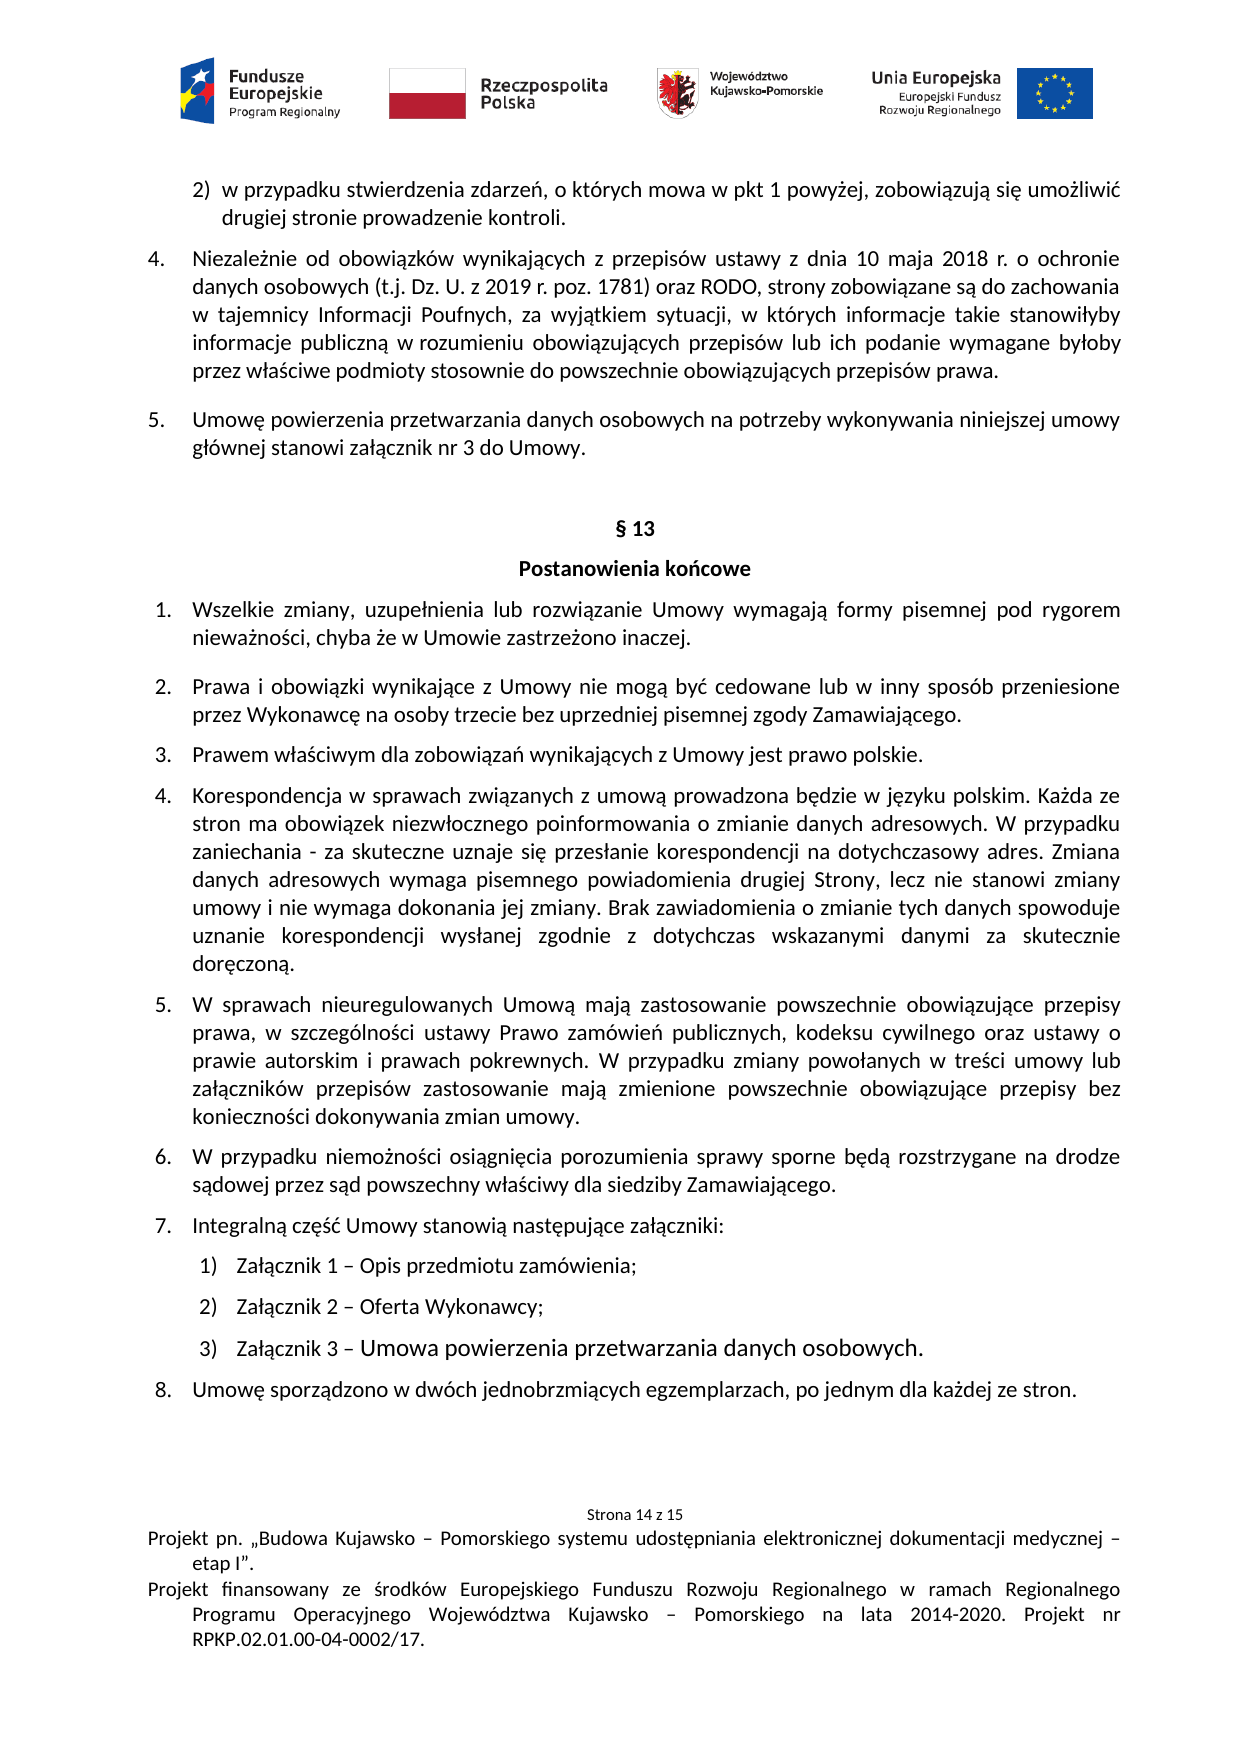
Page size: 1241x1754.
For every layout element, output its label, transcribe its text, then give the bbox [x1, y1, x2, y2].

list Załącznik 2 – Oferta Wykonawcy; [199, 1292, 1122, 1320]
list Załącznik 1 – Opis przedmiotu zamówienia; [199, 1251, 1122, 1279]
text § 13 [148, 514, 1122, 542]
list Prawa i obowiązki wynikające z Umowy nie mogą być cedowane lub w inny sposób przeniesione przez Wykonawcę na osoby trzecie bez uprzedniej pisemnej zgody Zamawiającego. [154, 672, 1122, 728]
list Umowę sporządzono w dwóch jednobrzmiących egzemplarzach, po jednym dla każdej ze stron. [154, 1375, 1122, 1404]
list Wszelkie zmiany, uzupełnienia lub rozwiązanie Umowy wymagają formy pisemnej pod rygorem nieważności, chyba że w Umowie zastrzeżono inaczej. [154, 595, 1122, 651]
list w przypadku stwierdzenia zdarzeń, o których mowa w pkt 1 powyżej, zobowiązują się umożliwić drugiej stronie prowadzenie kontroli. [192, 176, 1122, 232]
list W przypadku niemożności osiągnięcia porozumienia sprawy sporne będą rozstrzygane na drodze sądowej przez sąd powszechny właściwy dla siedziby Zamawiającego. [154, 1142, 1122, 1198]
list Załącznik 3 – Umowa powierzenia przetwarzania danych osobowych. [199, 1332, 1122, 1363]
list W sprawach nieuregulowanych Umową mają zastosowanie powszechnie obowiązujące przepisy prawa, w szczególności ustawy Prawo zamówień publicznych, kodeksu cywilnego oraz ustawy o prawie autorskim i prawach pokrewnych. W przypadku zmiany powołanych w treści umowy lub załączników przepisów zastosowanie mają zmienione powszechnie obowiązujące przepisy bez konieczności dokonywania zmian umowy. [154, 990, 1122, 1130]
text Postanowienia końcowe [148, 554, 1122, 583]
list Integralną część Umowy stanowią następujące załączniki: [154, 1211, 1122, 1239]
list Korespondencja w sprawach związanych z umową prowadzona będzie w języku polskim. Każda ze stron ma obowiązek niezwłocznego poinformowania o zmianie danych adresowych. W przypadku zaniechania - za skuteczne uznaje się przesłanie korespondencji na dotychczasowy adres. Zmiana danych adresowych wymaga pisemnego powiadomienia drugiej Strony, lecz nie stanowi zmiany umowy i nie wymaga dokonania jej zmiany. Brak zawiadomienia o zmianie tych danych spowoduje uznanie korespondencji wysłanej zgodnie z dotychczas wskazanymi danymi za skutecznie doręczoną. [154, 781, 1122, 977]
list Niezależnie od obowiązków wynikających z przepisów ustawy z dnia 10 maja 2018 r. o ochronie danych osobowych (t.j. Dz. U. z 2019 r. poz. 1781) oraz RODO, strony zobowiązane są do zachowania w tajemnicy Informacji Poufnych, za wyjątkiem sytuacji, w których informacje takie stanowiłyby informacje publiczną w rozumieniu obowiązujących przepisów lub ich podanie wymagane byłoby przez właściwe podmioty stosownie do powszechnie obowiązujących przepisów prawa. [148, 244, 1122, 384]
list Prawem właściwym dla zobowiązań wynikających z Umowy jest prawo polskie. [154, 741, 1122, 768]
list Umowę powierzenia przetwarzania danych osobowych na potrzeby wykonywania niniejszej umowy głównej stanowi załącznik nr 3 do Umowy. [148, 405, 1122, 461]
